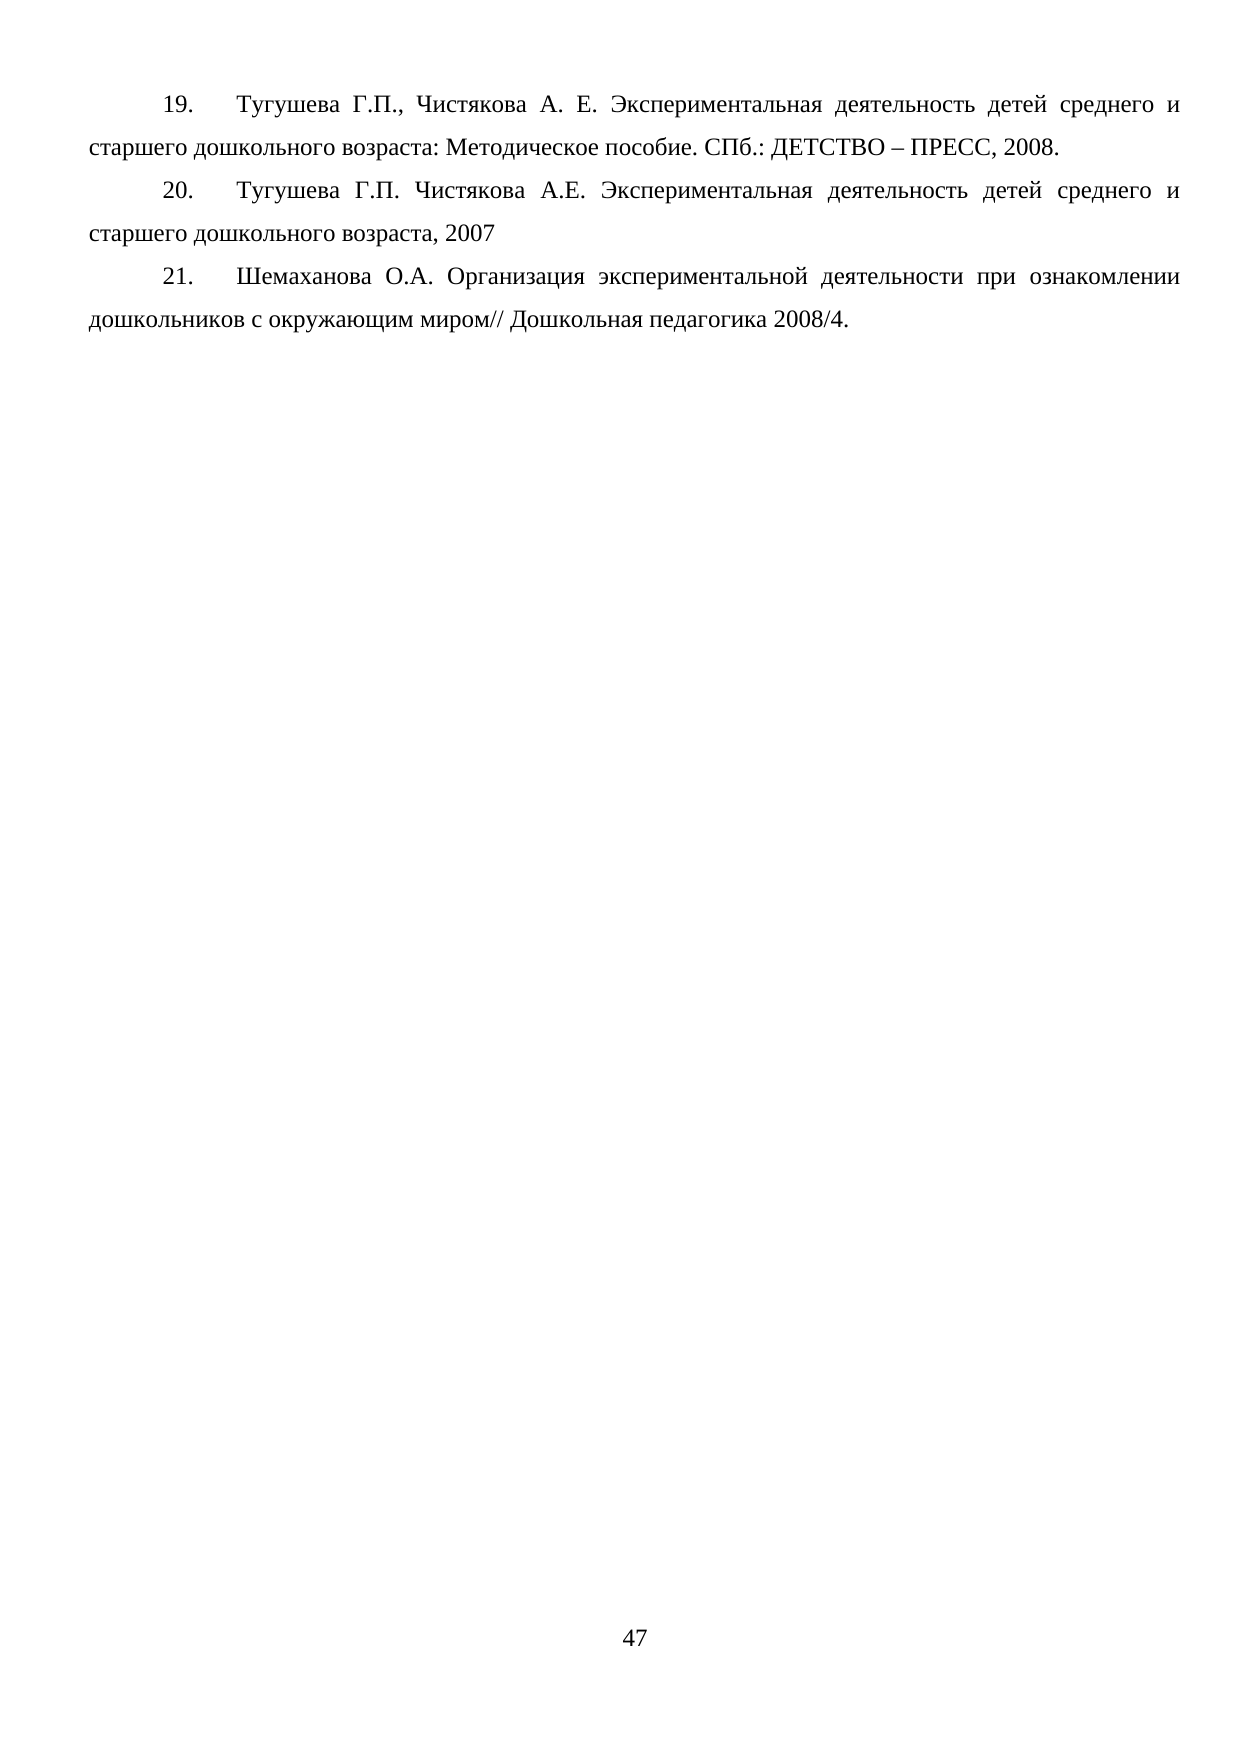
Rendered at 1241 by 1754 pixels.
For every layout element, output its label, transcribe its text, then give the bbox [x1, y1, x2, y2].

list Тугушева Г.П., Чистякова А. Е. Экспериментальная деятельность детей среднего и старшего дошкольного возраста: Методическое пособие. СПб.: ДЕТСТВО – ПРЕСС, 2008. [89, 89, 1181, 161]
list Шемаханова О.А. Организация экспериментальной деятельности при ознакомлении дошкольников с окружающим миром// Дошкольная педагогика 2008/4. [89, 261, 1181, 333]
list Тугушева Г.П. Чистякова А.Е. Экспериментальная деятельность детей среднего и старшего дошкольного возраста, 2007 [89, 175, 1181, 247]
